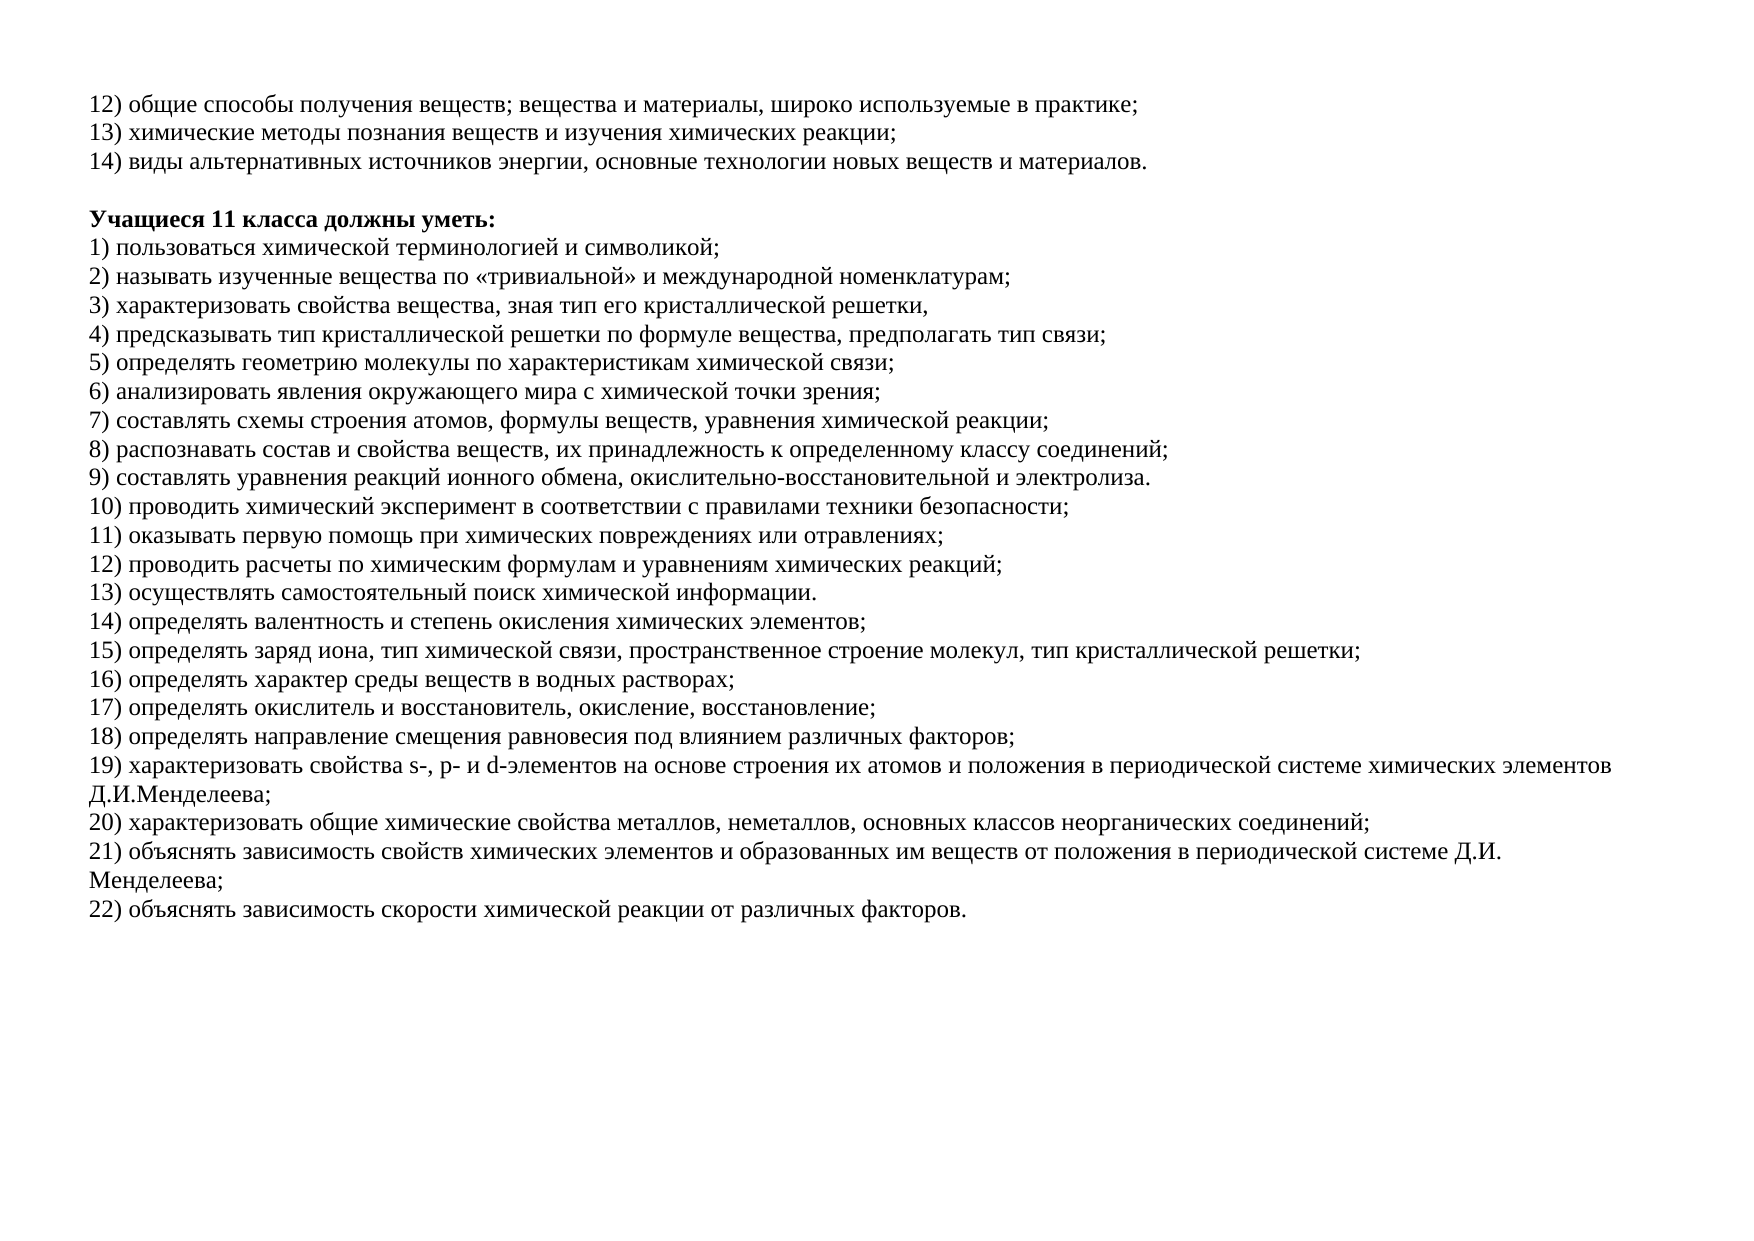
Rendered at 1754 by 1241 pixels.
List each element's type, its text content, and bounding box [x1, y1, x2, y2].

text 17) определять окислитель и восстановитель, окисление, восстановление; [89, 692, 1636, 721]
text 22) объяснять зависимость скорости химической реакции от различных факторов. [89, 894, 1636, 922]
text 21) объяснять зависимость свойств химических элементов и образованных им веществ от положения в периодической системе Д.И. Менделеева; [89, 836, 1636, 894]
text 5) определять геометрию молекулы по характеристикам химической связи; [89, 347, 1636, 376]
text 14) определять валентность и степень окисления химических элементов; [89, 606, 1636, 635]
text 4) предсказывать тип кристаллической решетки по формуле вещества, предполагать тип связи; [89, 319, 1636, 347]
text 8) распознавать состав и свойства веществ, их принадлежность к определенному классу соединений; [89, 434, 1636, 462]
text 14) виды альтернативных источников энергии, основные технологии новых веществ и материалов. [89, 146, 1636, 175]
text 2) называть изученные вещества по «тривиальной» и международной номенклатурам; [89, 261, 1636, 290]
text 20) характеризовать общие химические свойства металлов, неметаллов, основных классов неорганических соединений; [89, 807, 1636, 836]
text 13) осуществлять самостоятельный поиск химической информации. [89, 577, 1636, 606]
text 1) пользоваться химической терминологией и символикой; [89, 232, 1636, 261]
text 6) анализировать явления окружающего мира с химической точки зрения; [89, 376, 1636, 405]
text 11) оказывать первую помощь при химических повреждениях или отравлениях; [89, 520, 1636, 549]
text 7) составлять схемы строения атомов, формулы веществ, уравнения химической реакции; [89, 405, 1636, 434]
text 10) проводить химический эксперимент в соответствии с правилами техники безопасности; [89, 491, 1636, 520]
text 19) характеризовать свойства s-, p- и d-элементов на основе строения их атомов и положения в периодической системе химических элементов Д.И.Менделеева; [89, 750, 1636, 807]
text 12) общие способы получения веществ; вещества и материалы, широко используемые в практике; [89, 89, 1636, 117]
text 15) определять заряд иона, тип химической связи, пространственное строение молекул, тип кристаллической решетки; [89, 635, 1636, 664]
text 12) проводить расчеты по химическим формулам и уравнениям химических реакций; [89, 549, 1636, 577]
text 3) характеризовать свойства вещества, зная тип его кристаллической решетки, [89, 290, 1636, 319]
text Учащиеся 11 класса должны уметь: [89, 204, 1636, 232]
text 13) химические методы познания веществ и изучения химических реакции; [89, 117, 1636, 146]
text 18) определять направление смещения равновесия под влиянием различных факторов; [89, 721, 1636, 750]
text 16) определять характер среды веществ в водных растворах; [89, 664, 1636, 692]
text 9) составлять уравнения реакций ионного обмена, окислительно-восстановительной и электролиза. [89, 462, 1636, 491]
